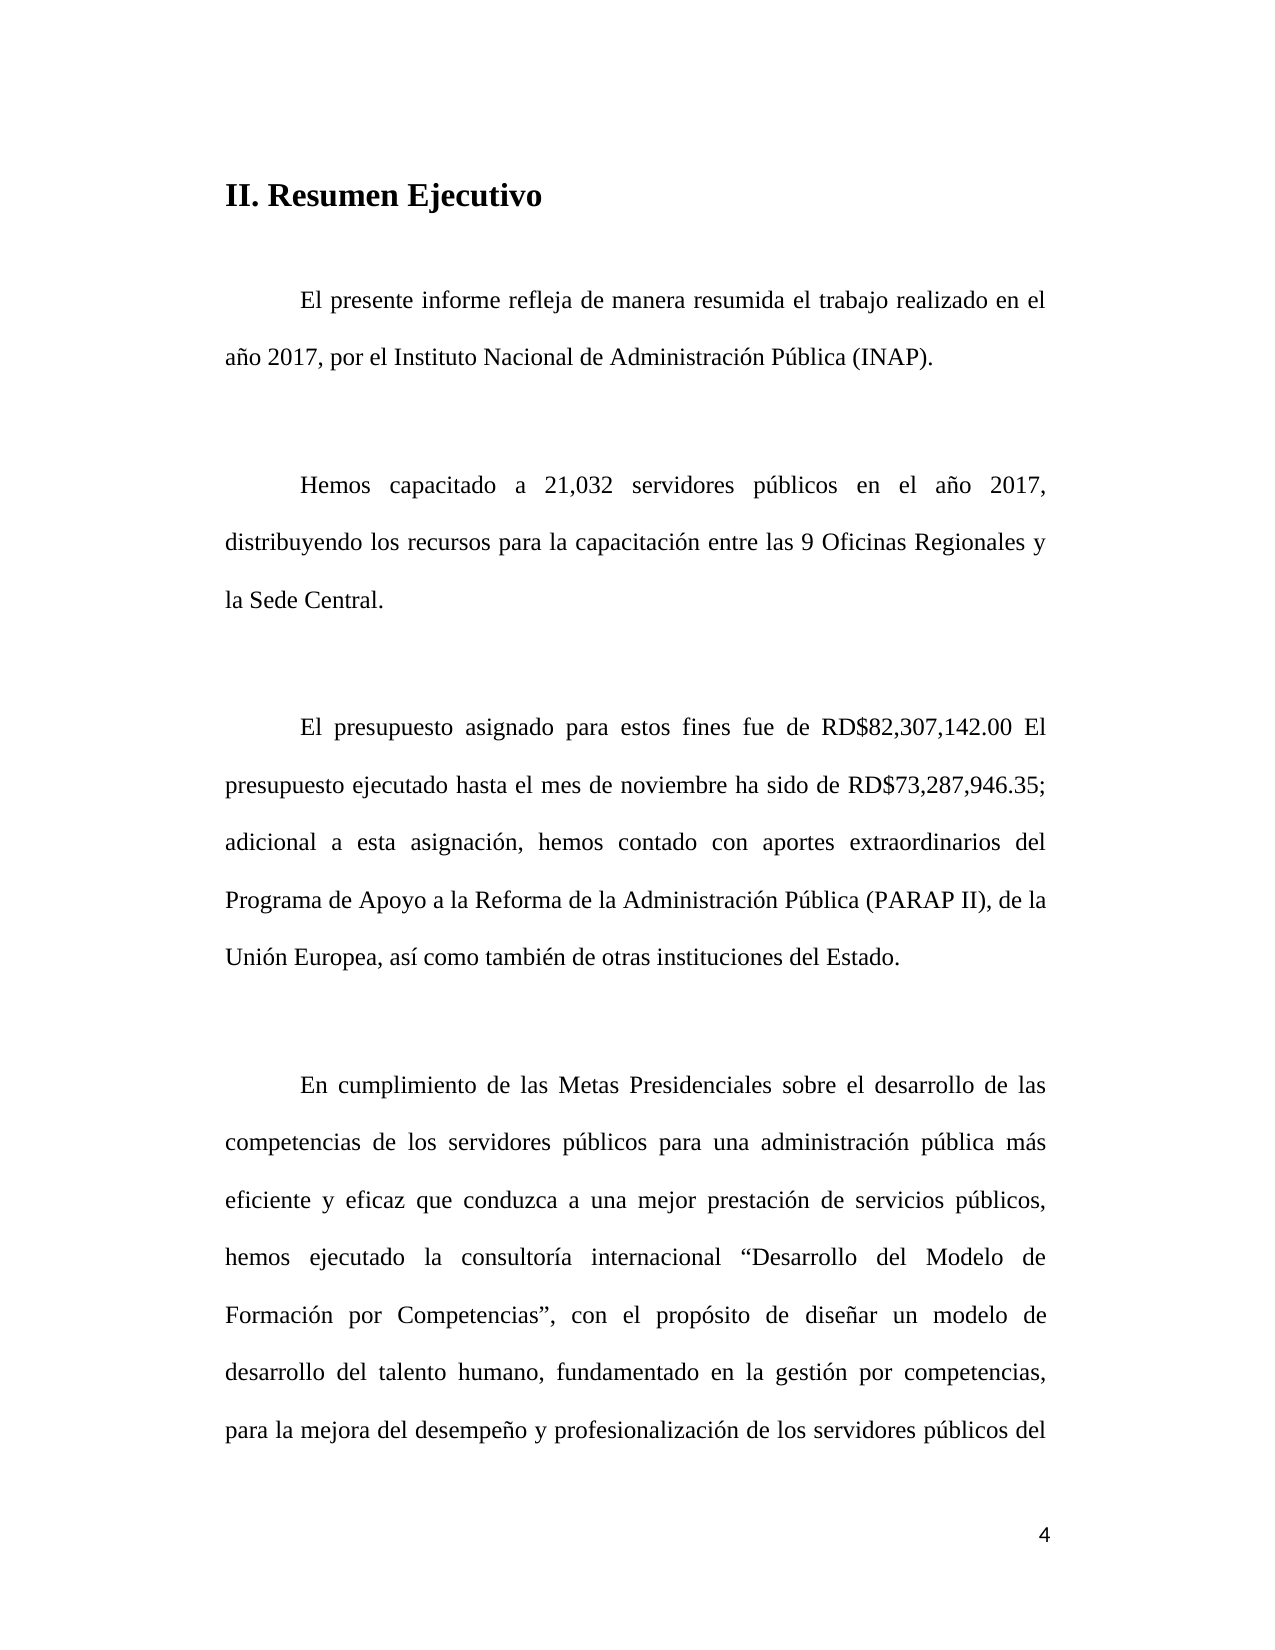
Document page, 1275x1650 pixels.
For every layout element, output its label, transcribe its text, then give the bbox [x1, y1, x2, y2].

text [225, 1070, 1047, 1443]
text El presupuesto asignado para estos fines fue de RD$82,307,142.00 El presupuesto ejecutado hasta el mes de noviembre ha sido de RD$73,287,946.35; adicional a esta asignación, hemos contado con aportes extraordinarios del Programa de Apoyo a la Reforma de la Administración Pública (PARAP II), de la Unión Europea, así como también de otras instituciones del Estado. [225, 712, 1047, 971]
subtitle II. Resumen Ejecutivo [225, 175, 1050, 213]
text Hemos capacitado a 21,032 servidores públicos en el año 2017, distribuyendo los recursos para la capacitación entre las 9 Oficinas Regionales y la Sede Central. [225, 470, 1047, 613]
text El presente informe refleja de manera resumida el trabajo realizado en el año 2017, por el Instituto Nacional de Administración Pública (INAP). [225, 285, 1047, 371]
